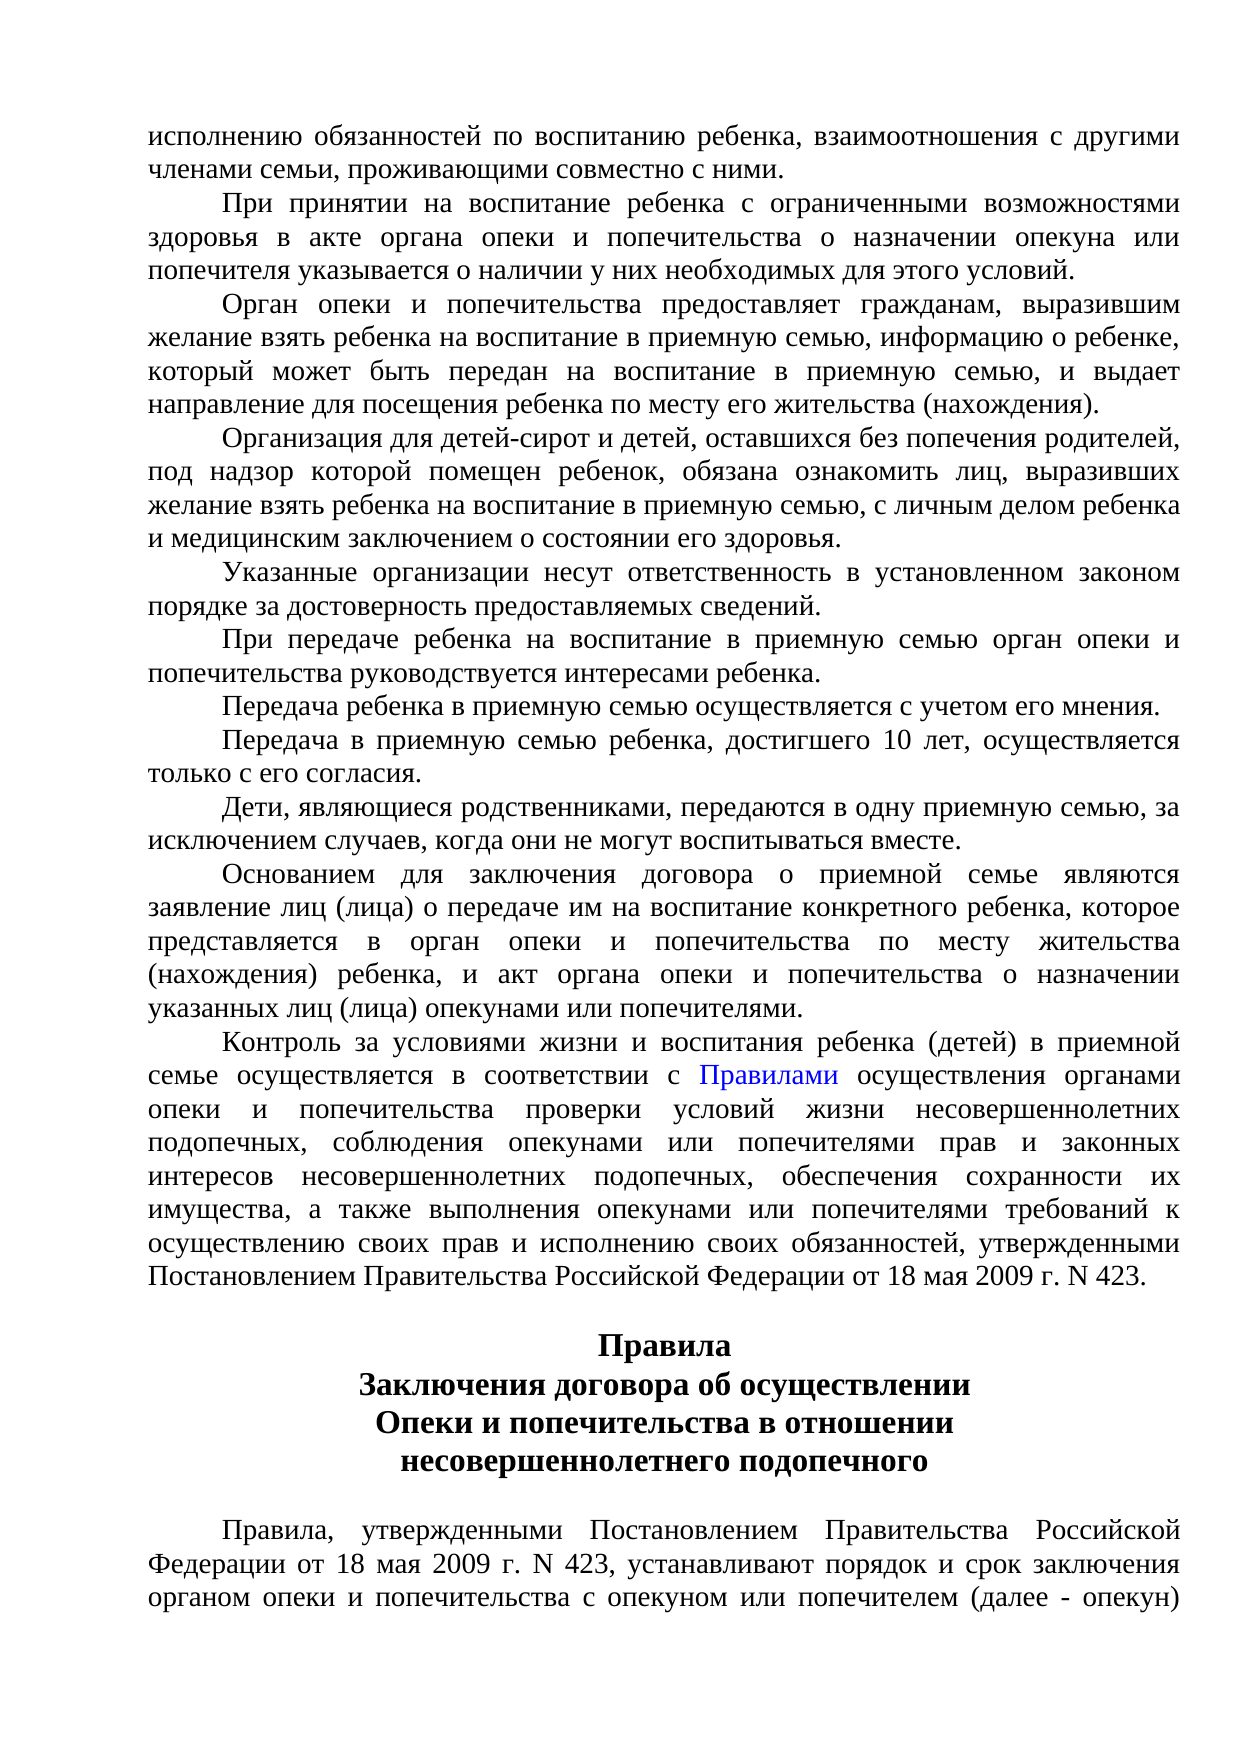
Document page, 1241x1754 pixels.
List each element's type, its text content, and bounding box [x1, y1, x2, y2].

text Заключения договора об осуществлении [148, 1364, 1181, 1402]
text Основанием для заключения договора о приемной семье являются заявление лиц (лица) о передаче им на воспитание конкретного ребенка, которое представляется в орган опеки и попечительства по месту жительства (нахождения) ребенка, и акт органа опеки и попечительства о назначении указанных лиц (лица) опекунами или попечителями. [148, 856, 1181, 1024]
text несовершеннолетнего подопечного [148, 1441, 1181, 1479]
text Правила [148, 1326, 1181, 1364]
text Указанные организации несут ответственность в установленном законом порядке за достоверность предоставляемых сведений. [148, 554, 1181, 621]
text Передача ребенка в приемную семью осуществляется с учетом его мнения. [148, 688, 1181, 722]
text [148, 1512, 1181, 1613]
text Передача в приемную семью ребенка, достигшего 10 лет, осуществляется только с его согласия. [148, 722, 1181, 789]
text Дети, являющиеся родственниками, передаются в одну приемную семью, за исключением случаев, когда они не могут воспитываться вместе. [148, 789, 1181, 856]
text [148, 118, 1181, 185]
text Опеки и попечительства в отношении [148, 1402, 1181, 1441]
text Орган опеки и попечительства предоставляет гражданам, выразившим желание взять ребенка на воспитание в приемную семью, информацию о ребенке, который может быть передан на воспитание в приемную семью, и выдает направление для посещения ребенка по месту его жительства (нахождения). [148, 286, 1181, 420]
text При передаче ребенка на воспитание в приемную семью орган опеки и попечительства руководствуется интересами ребенка. [148, 621, 1181, 688]
text Контроль за условиями жизни и воспитания ребенка (детей) в приемной семье осуществляется в соответствии с Правилами осуществления органами опеки и попечительства проверки условий жизни несовершеннолетних подопечных, соблюдения опекунами или попечителями прав и законных интересов несовершеннолетних подопечных, обеспечения сохранности их имущества, а также выполнения опекунами или попечителями требований к осуществлению своих прав и исполнению своих обязанностей, утвержденными Постановлением Правительства Российской Федерации от 18 мая 2009 г. N 423. [148, 1024, 1181, 1292]
text Организация для детей-сирот и детей, оставшихся без попечения родителей, под надзор которой помещен ребенок, обязана ознакомить лиц, выразивших желание взять ребенка на воспитание в приемную семью, с личным делом ребенка и медицинским заключением о состоянии его здоровья. [148, 420, 1181, 554]
text При принятии на воспитание ребенка с ограниченными возможностями здоровья в акте органа опеки и попечительства о назначении опекуна или попечителя указывается о наличии у них необходимых для этого условий. [148, 185, 1181, 286]
